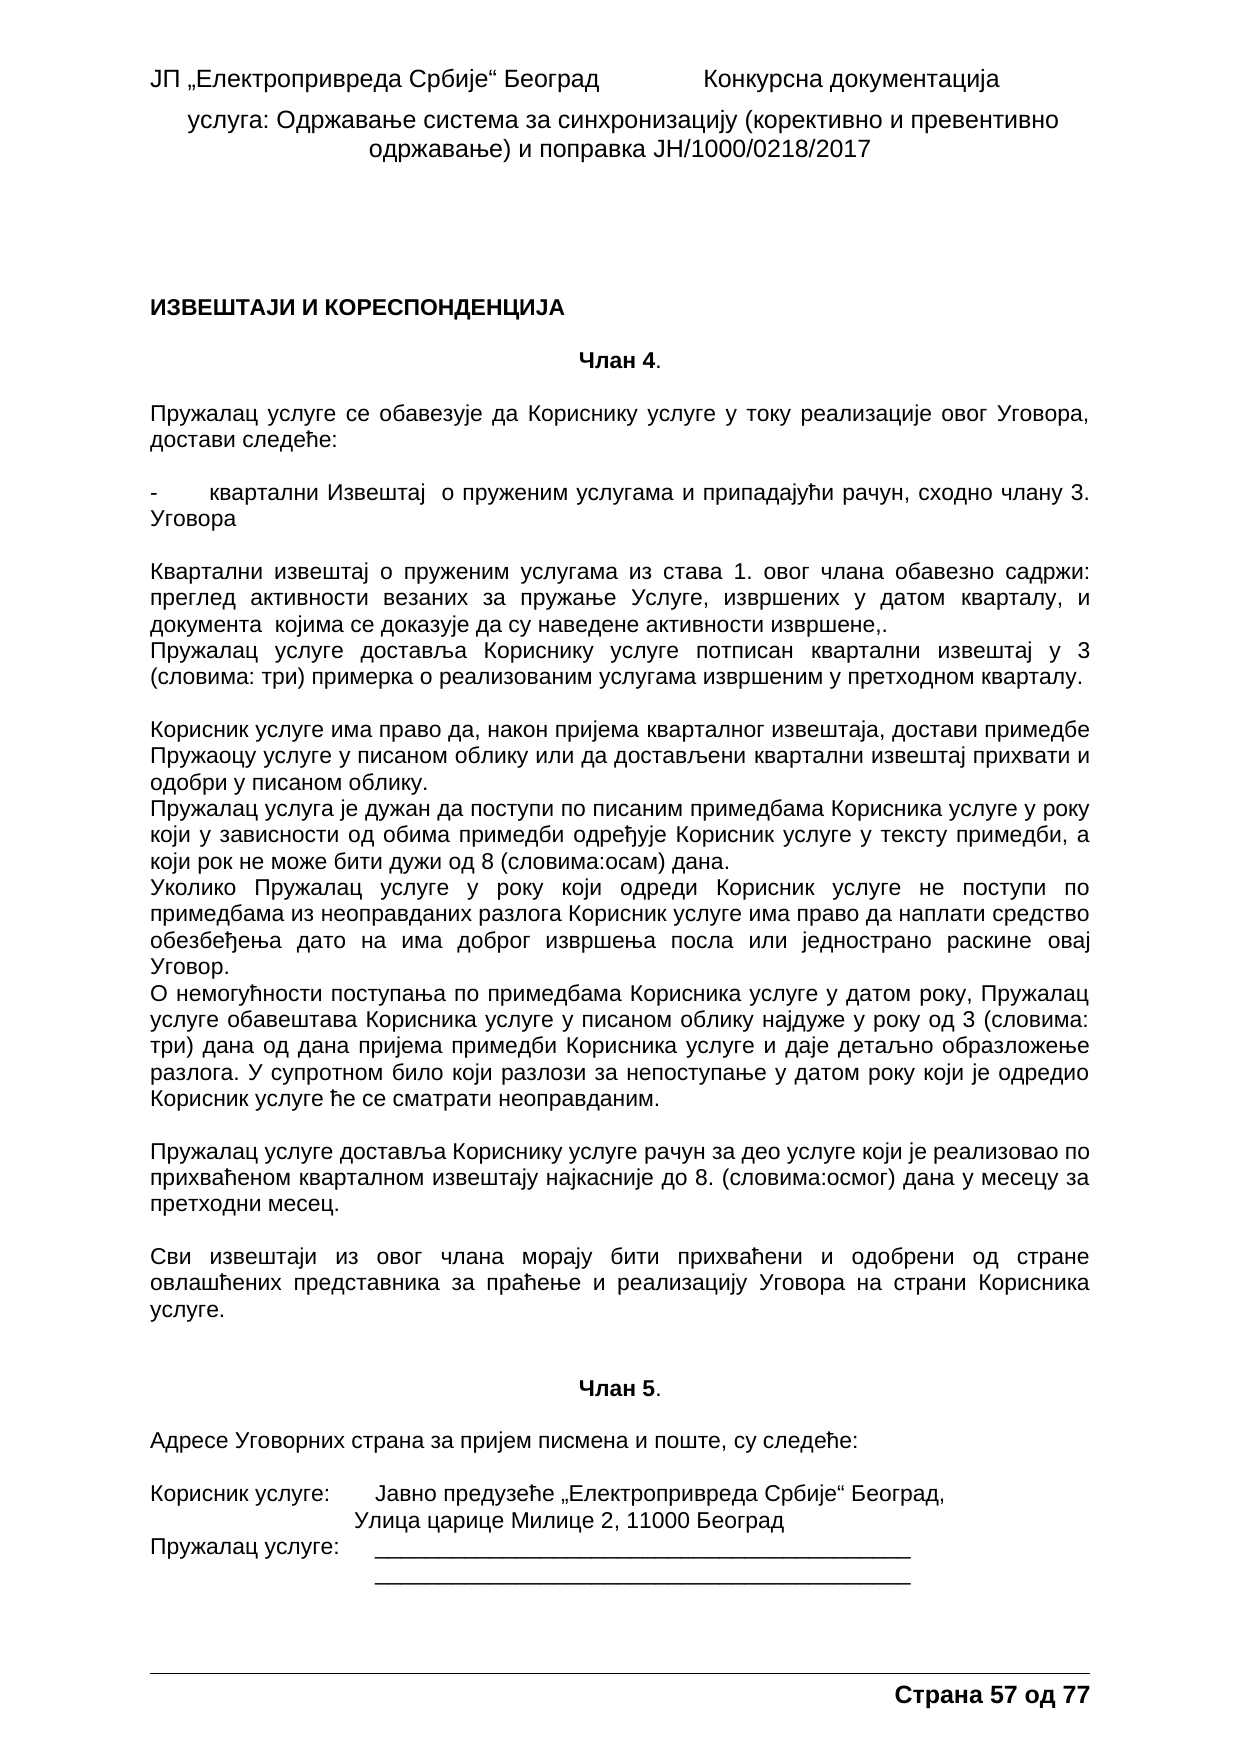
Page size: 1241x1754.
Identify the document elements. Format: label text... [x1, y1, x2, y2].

text Квартални извештај о пруженим услугама из става 1. овог члана обавезно садржи: преглед активности везаних за пружање Услуге, извршених у датом кварталу, и документа којима се доказује да су наведене активности извршене,. [150, 558, 1090, 637]
text Члан 4. [150, 347, 1090, 373]
text Пружалац услуге доставља Кориснику услуге потписан квартални извештај у 3 (словима: три) примерка о реализованим услугама извршеним у претходном кварталу. [150, 637, 1090, 689]
text Пружалац услуга је дужан да поступи по писаним примедбама Корисника услуге у року који у зависности од обима примедби одређује Корисник услуге у тексту примедби, а који рок не може бити дужи од 8 (словима:осам) дана. [150, 795, 1090, 874]
text О немогућности поступања по примедбама Корисника услуге у датом року, Пружалац услуге обавештава Корисника услуге у писаном облику најдуже у року од 3 (словима: три) дана од дана пријема примедби Корисника услуге и даје детаљно образложење разлога. У супротном било који разлози за непоступање у датом року који је одредио Корисник услуге ће се сматрати неоправданим. [150, 979, 1090, 1111]
text Члан 5. [150, 1375, 1090, 1401]
text Пружалац услуге доставља Кориснику услуге рачун за део услуге који је реализовао по прихваћеном кварталном извештају најкасније до 8. (словима:осмог) дана у месецу за претходни месец. [150, 1138, 1090, 1217]
text - квартални Извештај о пруженим услугама и припадајући рачун, сходно члану 3. Уговора [150, 479, 1090, 531]
text Корисник услуге има право да, након пријема кварталног извештаја, достави примедбе Пружаоцу услуге у писаном облику или да достављени квартални извештај прихвати и одобри у писаном облику. [150, 716, 1090, 795]
text Адресе Уговорних страна за пријем писмена и поште, су следеће: [150, 1427, 1090, 1454]
text ИЗВЕШТАЈИ И КОРЕСПОНДЕНЦИЈА [150, 294, 1090, 321]
text Пружалац услуге се обавезује да Кориснику услуге у току реализације овог Уговора, достави следеће: [150, 400, 1090, 452]
text Уколико Пружалац услуге у року који одреди Корисник услуге не поступи по примедбама из неоправданих разлога Корисник услуге има право да наплати средство обезбеђења дато на има доброг извршења посла или једнострано раскине овај Уговор. [150, 874, 1090, 979]
text Улица царице Милице 2, 11000 Београд [150, 1507, 1090, 1533]
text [150, 1559, 1090, 1586]
text Пружалац услуге: __________________________________________ [150, 1533, 1090, 1559]
text Сви извештаји из овог члана морају бити прихваћени и одобрени од стране овлашћених представника за праћење и реализацију Уговора на страни Корисника услуге. [150, 1243, 1090, 1322]
text Корисник услуге: Јавно предузеће „Електропривреда Србије“ Београд, [150, 1480, 1090, 1507]
